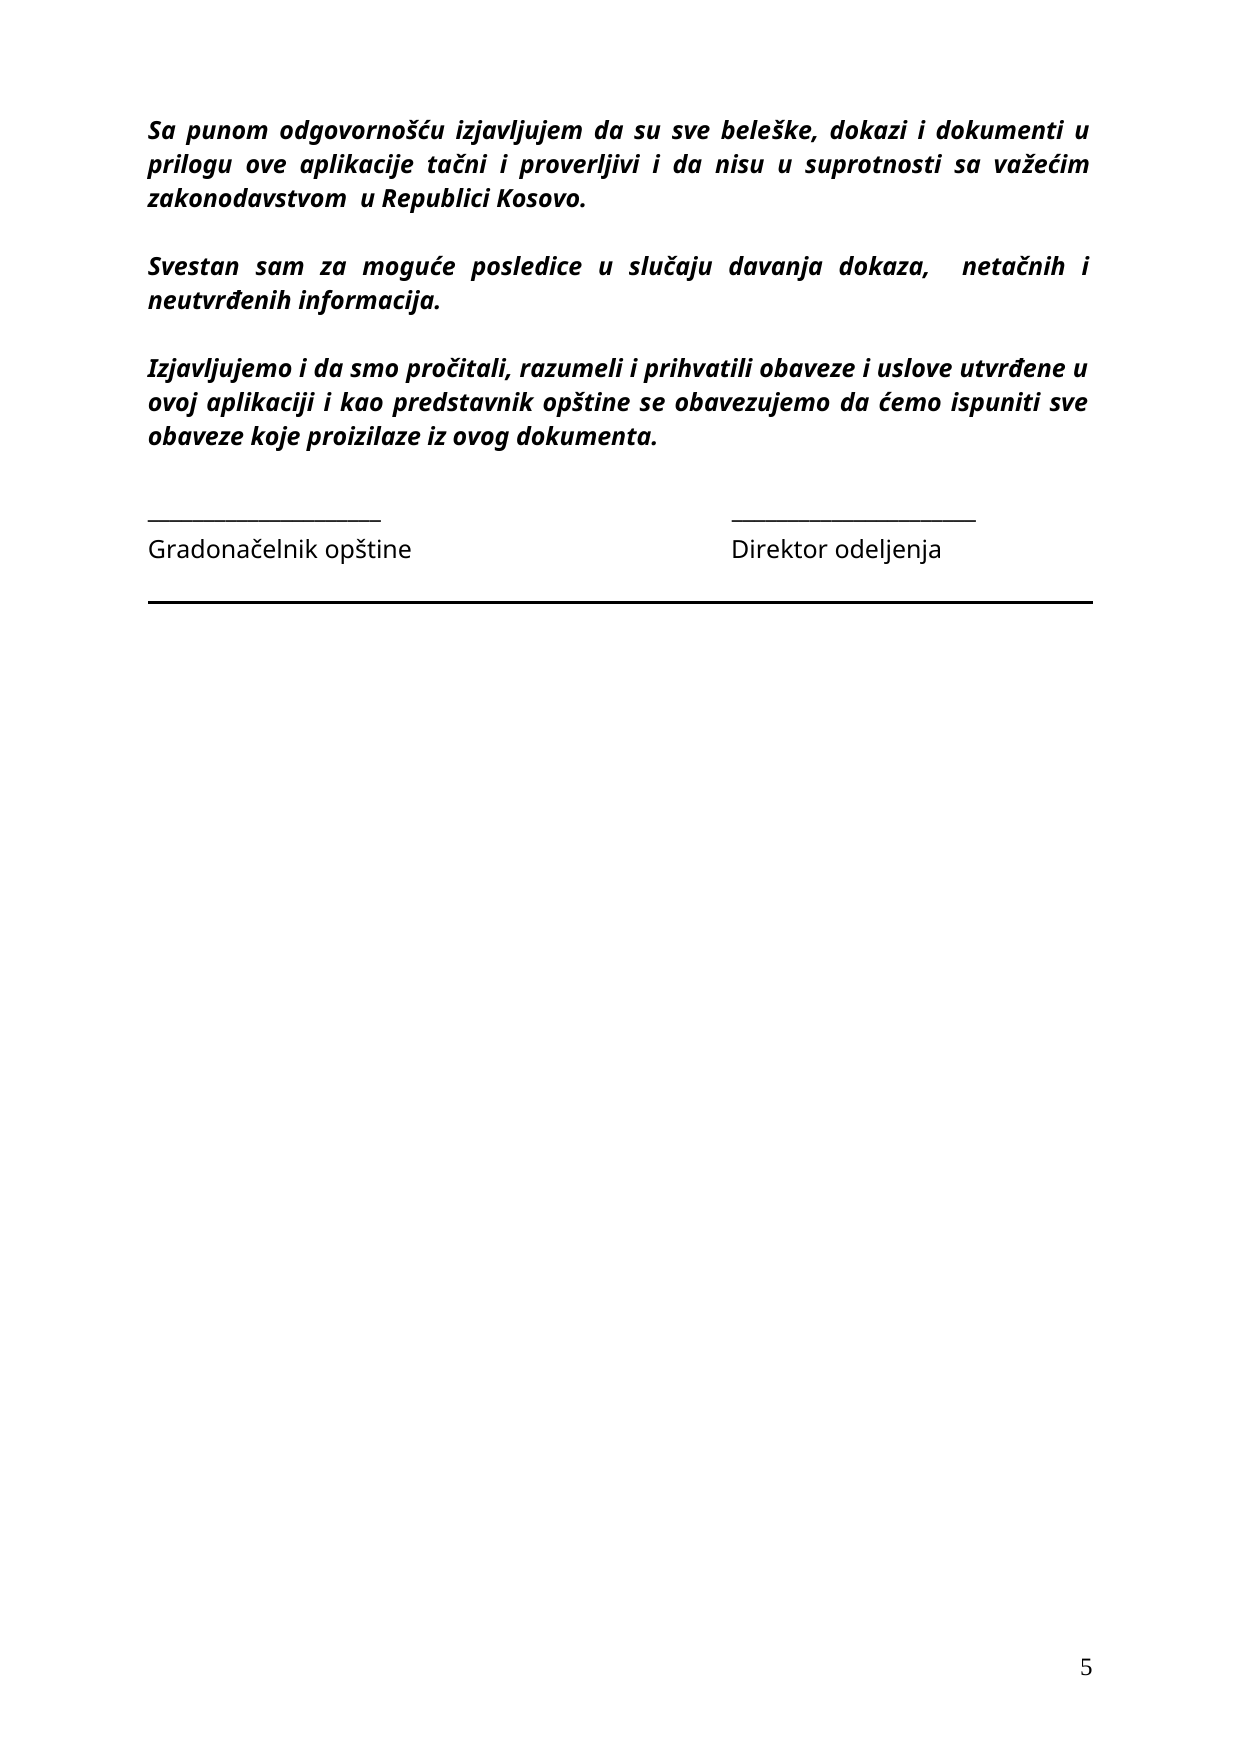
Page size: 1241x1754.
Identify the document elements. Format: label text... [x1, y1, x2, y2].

text Svestan sam za moguće posledice u slučaju davanja dokaza, netačnih i neutvrđenih informacija. [148, 249, 1093, 317]
text Gradonačelnik opštine Direktor odeljenja [148, 531, 1093, 565]
text Sa punom odgovornošću izjavljujem da su sve beleške, dokazi i dokumenti u prilogu ove aplikacije tačni i proverljivi i da nisu u suprotnosti sa važećim zakonodavstvom u Republici Kosovo. [148, 112, 1093, 214]
text _____________________ ______________________ [148, 492, 1093, 526]
text Izjavljujemo i da smo pročitali, razumeli i prihvatili obaveze i uslove utvrđene u ovoj aplikaciji i kao predstavnik opštine se obavezujemo da ćemo ispuniti sve obaveze koje proizilaze iz ovog dokumenta. [148, 351, 1093, 453]
